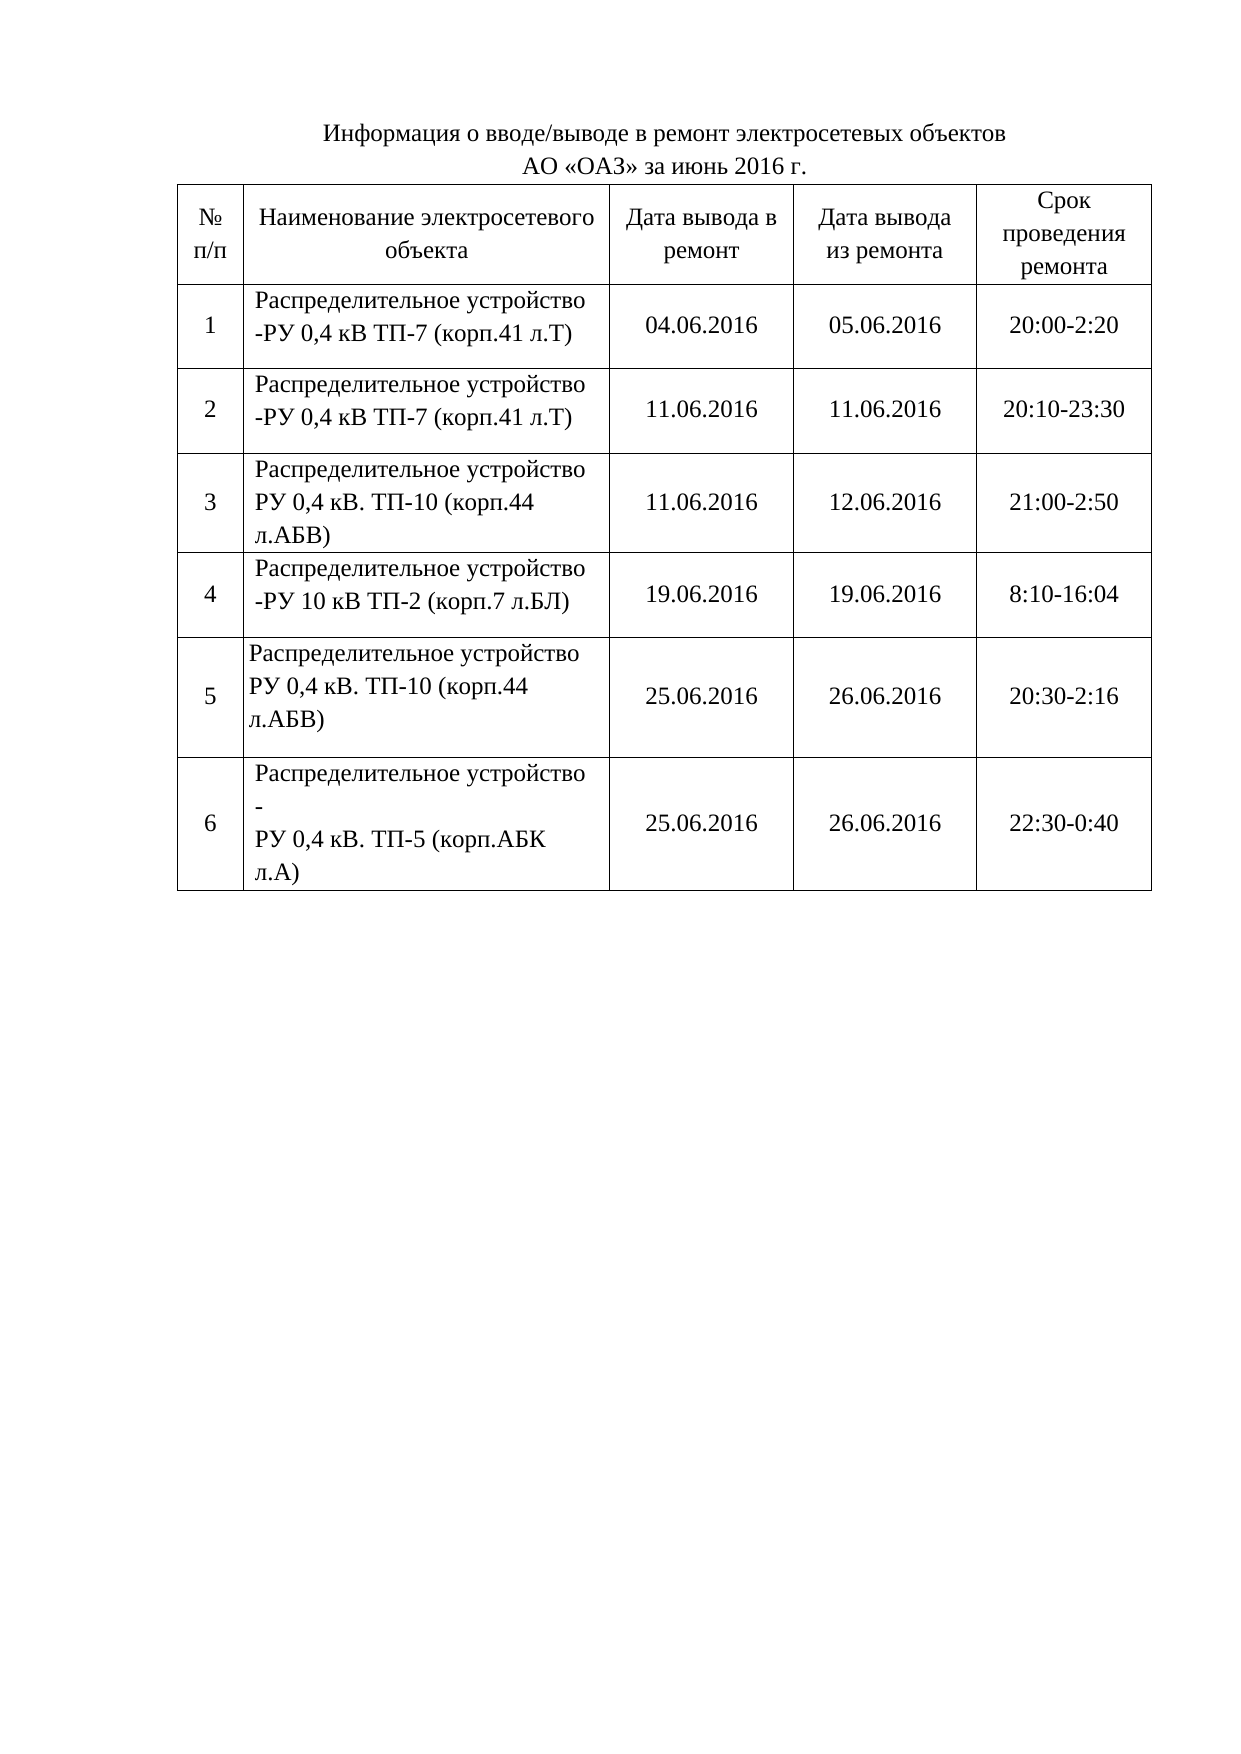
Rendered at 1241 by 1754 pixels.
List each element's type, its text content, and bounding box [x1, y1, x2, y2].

table_cell 20:10-23:30 [977, 369, 1151, 453]
table_cell 20:00-2:20 [977, 285, 1151, 368]
table_cell 25.06.2016 [610, 638, 793, 757]
table_cell Распределительное устройство РУ 0,4 кВ. ТП-10 (корп.44 л.АБВ) [244, 638, 609, 757]
table_cell Распределительное устройство -РУ 0,4 кВ ТП-7 (корп.41 л.Т) [244, 285, 609, 368]
table_cell 4 [178, 553, 243, 637]
table_cell Распределительное устройство РУ 0,4 кВ. ТП-10 (корп.44 л.АБВ) [244, 454, 609, 552]
table_cell 2 [178, 369, 243, 453]
table_cell 26.06.2016 [794, 758, 976, 890]
table_cell 1 [178, 285, 243, 368]
table_cell Распределительное устройство - РУ 0,4 кВ. ТП-5 (корп.АБК л.А) [244, 758, 609, 890]
table_header Дата вывода из ремонта [794, 185, 976, 284]
table_cell 04.06.2016 [610, 285, 793, 368]
table_header Срок проведения ремонта [977, 185, 1151, 284]
table_header Наименование электросетевого объекта [244, 185, 609, 284]
table_cell 05.06.2016 [794, 285, 976, 368]
table_cell 21:00-2:50 [977, 454, 1151, 552]
table_header № п/п [178, 185, 243, 284]
table_cell 22:30-0:40 [977, 758, 1151, 890]
table_cell 19.06.2016 [794, 553, 976, 637]
table_cell Распределительное устройство -РУ 10 кВ ТП-2 (корп.7 л.БЛ) [244, 553, 609, 637]
table_cell 3 [178, 454, 243, 552]
table_cell 11.06.2016 [794, 369, 976, 453]
text АО «ОАЗ» за июнь 2016 г. [177, 151, 1152, 180]
table_cell 20:30-2:16 [977, 638, 1151, 757]
table_cell 8:10-16:04 [977, 553, 1151, 637]
text Информация о вводе/выводе в ремонт электросетевых объектов [177, 118, 1152, 147]
table_header Дата вывода в ремонт [610, 185, 793, 284]
table_cell 19.06.2016 [610, 553, 793, 637]
table_cell 6 [178, 758, 243, 890]
table_cell Распределительное устройство -РУ 0,4 кВ ТП-7 (корп.41 л.Т) [244, 369, 609, 453]
table_cell 12.06.2016 [794, 454, 976, 552]
table_cell 26.06.2016 [794, 638, 976, 757]
table_cell 5 [178, 638, 243, 757]
table_cell 11.06.2016 [610, 369, 793, 453]
table_cell 25.06.2016 [610, 758, 793, 890]
table_cell 11.06.2016 [610, 454, 793, 552]
